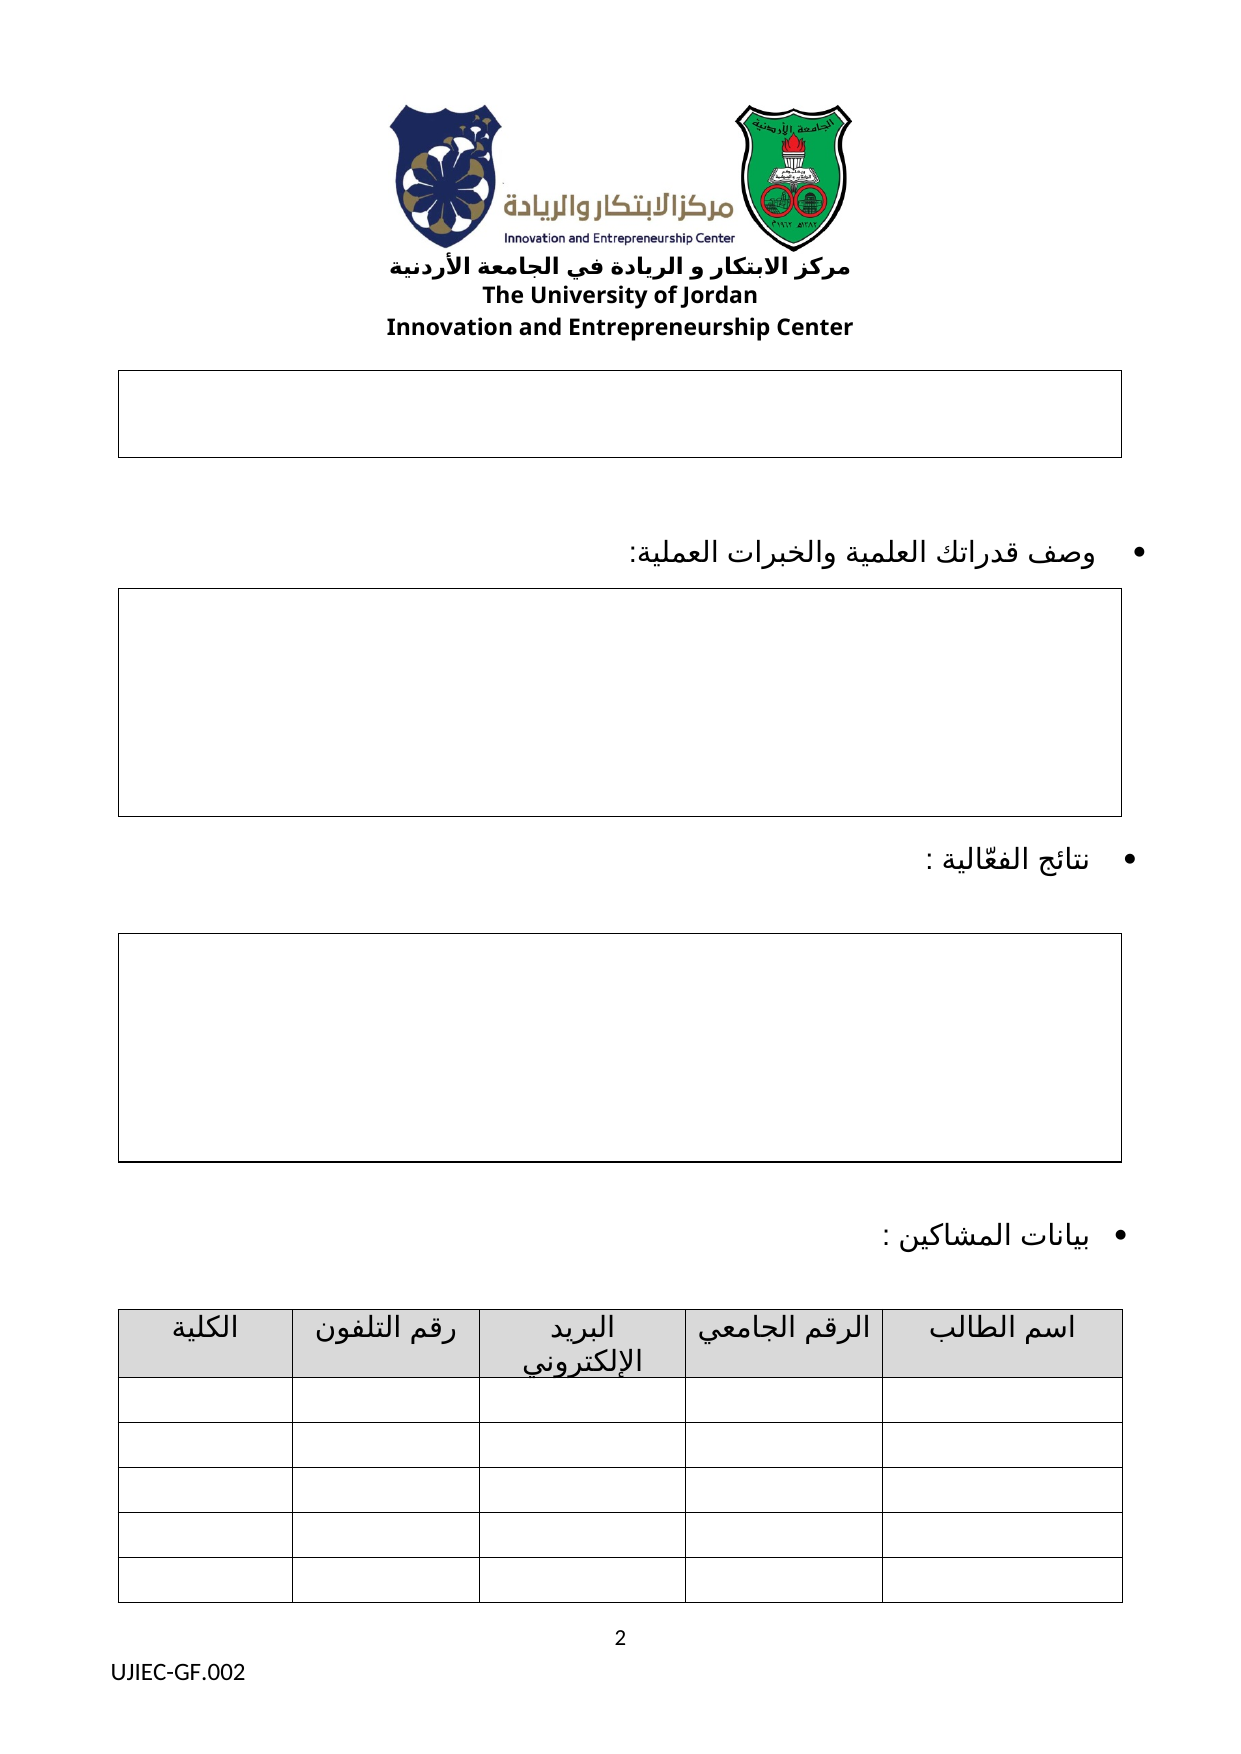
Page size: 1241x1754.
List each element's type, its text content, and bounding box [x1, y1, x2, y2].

table_cell [686, 1558, 882, 1602]
table_cell [119, 1558, 292, 1602]
table_header البريد الإلكتروني [480, 1310, 685, 1377]
table_header [119, 371, 1121, 457]
table_header اسم الطالب [883, 1310, 1122, 1377]
table_cell [883, 1513, 1122, 1557]
table_cell [480, 1558, 685, 1602]
table_cell [883, 1558, 1122, 1602]
list نتائج الفعّالية : [150, 842, 1125, 876]
picture [388, 95, 853, 262]
table_header الكلية [119, 1310, 292, 1377]
table_cell [883, 1423, 1122, 1467]
table_cell [293, 1378, 479, 1422]
table_cell [480, 1468, 685, 1512]
table_cell [686, 1423, 882, 1467]
table_cell [293, 1558, 479, 1602]
table_cell [119, 1468, 292, 1512]
table_cell [480, 1513, 685, 1557]
table_cell [480, 1378, 685, 1422]
table_cell [293, 1423, 479, 1467]
table_cell [119, 1513, 292, 1557]
table_header رقم التلفون [293, 1310, 479, 1377]
list وصف قدراتك العلمية والخبرات العملية: [150, 535, 1134, 568]
table_cell [686, 1468, 882, 1512]
table_header [119, 589, 1121, 816]
table_cell [119, 1423, 292, 1467]
table_cell [293, 1513, 479, 1557]
list بيانات المشاكين : [150, 1217, 1116, 1251]
table_cell [119, 1378, 292, 1422]
table_cell [883, 1378, 1122, 1422]
table_cell [480, 1423, 685, 1467]
table_cell [686, 1378, 882, 1422]
table_header الرقم الجامعي [686, 1310, 882, 1377]
table_cell [293, 1468, 479, 1512]
table_cell [883, 1468, 1122, 1512]
table_cell [686, 1513, 882, 1557]
table_header [119, 934, 1121, 1161]
